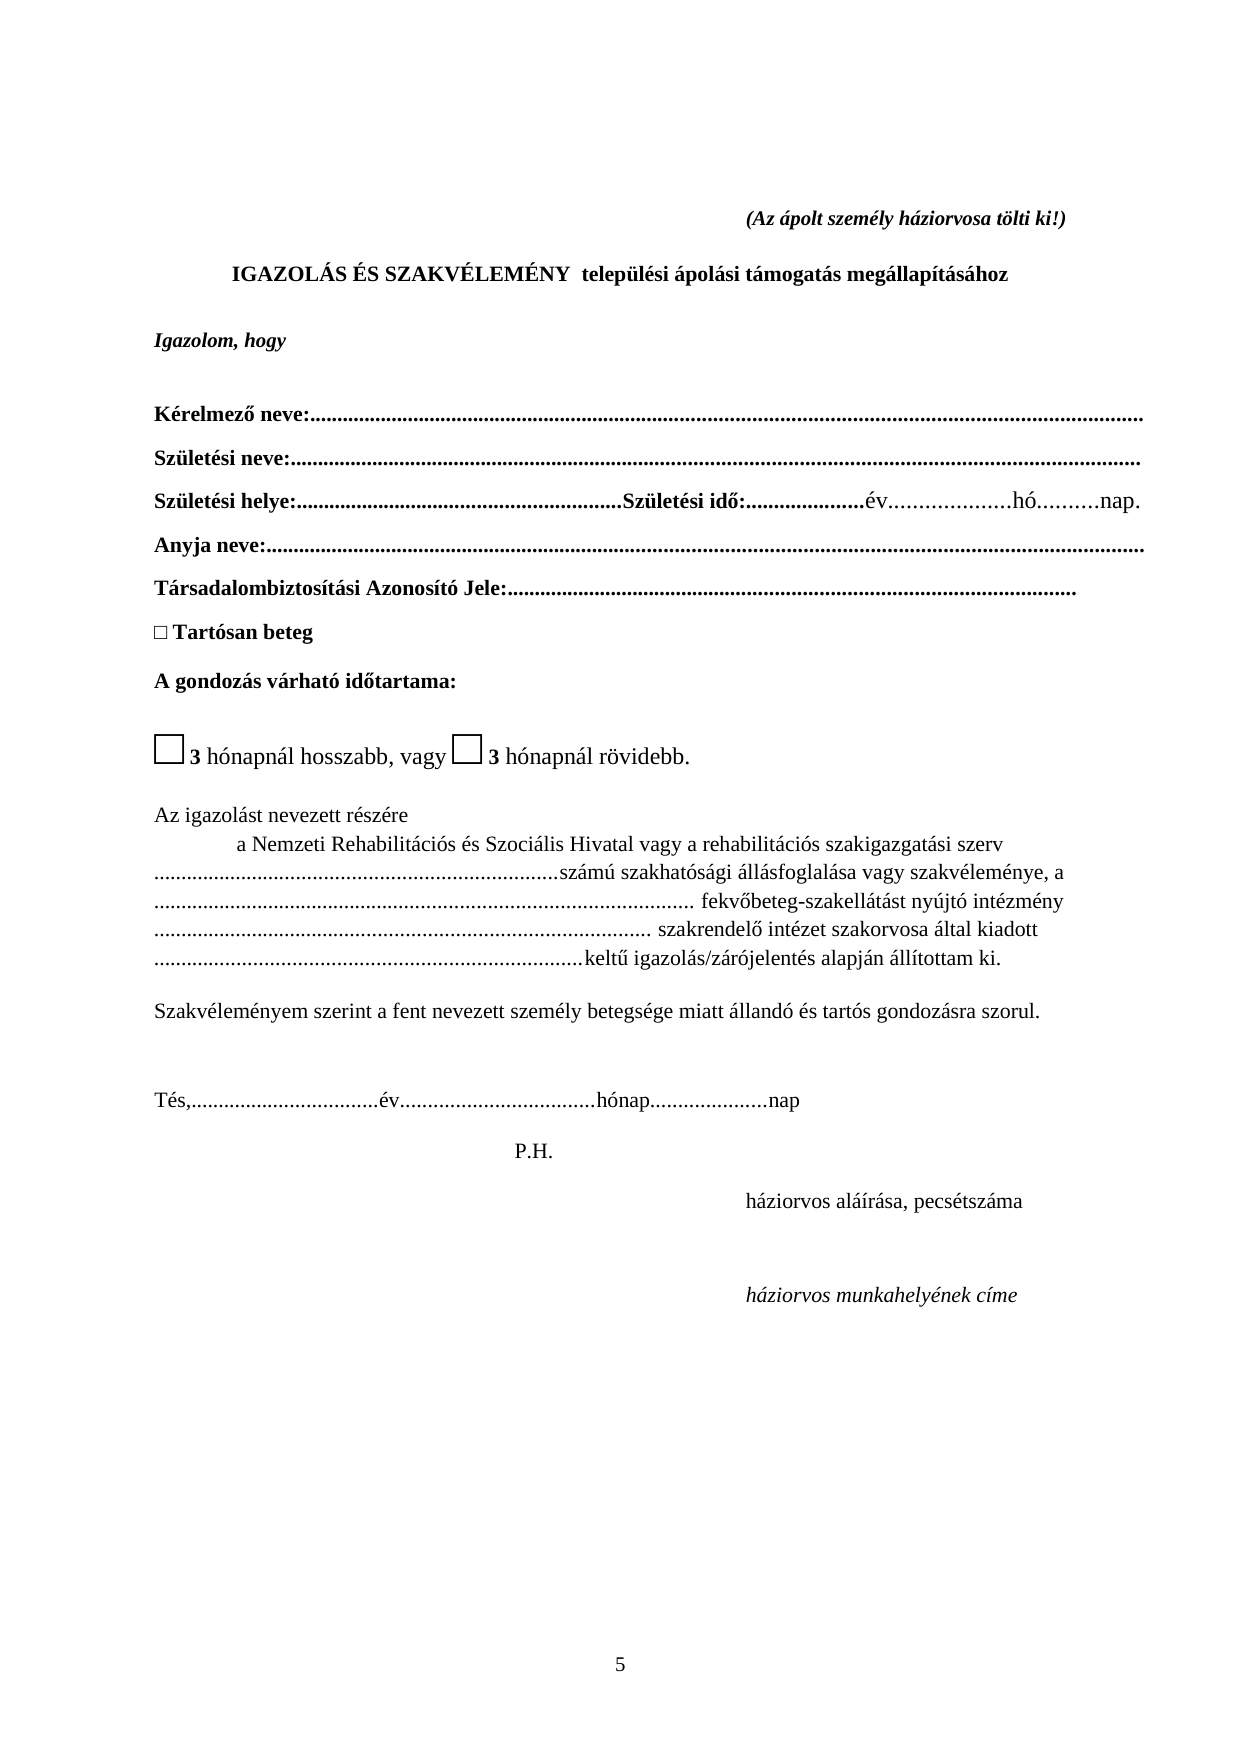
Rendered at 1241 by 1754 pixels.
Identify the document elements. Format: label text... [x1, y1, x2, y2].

text (Az ápolt személy háziorvosa tölti ki!) [746, 191, 1088, 234]
text számú szakhatósági állásfoglalása vagy szakvéleménye, a [154, 857, 1088, 886]
text P.H. [514, 1138, 1088, 1163]
text □ Tartósan beteg [154, 604, 1088, 648]
text IGAZOLÁS ÉS SZAKVÉLEMÉNY települési ápolási támogatás megállapításához [152, 259, 1088, 288]
text □ 3 hónapnál hosszabb, vagy □ 3 hónapnál rövidebb. [154, 722, 1091, 775]
text háziorvos aláírása, pecsétszáma [746, 1188, 1088, 1213]
text háziorvos munkahelyének címe [746, 1282, 1088, 1307]
text Anyja neve: [154, 517, 1088, 561]
text Születési neve: [154, 430, 1088, 474]
text Kérelmező neve: [154, 387, 1088, 430]
text A gondozás várható időtartama: [154, 654, 1088, 697]
text a Nemzeti Rehabilitációs és Szociális Hivatal vagy a rehabilitációs szakigazgatási szerv [152, 828, 1088, 857]
text szakrendelő intézet szakorvosa által kiadott [154, 914, 1088, 943]
text Születési helye: Születési idő: év hó nap. [154, 474, 1088, 517]
text Az igazolást nevezett részére [154, 800, 1088, 828]
text Szakvéleményem szerint a fent nevezett személy betegsége miatt állandó és tartós gondozásra szorul. [154, 996, 1091, 1025]
text Tés, év hónap nap [154, 1087, 1088, 1112]
text keltű igazolás/zárójelentés alapján állítottam ki. [154, 943, 1088, 971]
text fekvőbeteg-szakellátást nyújtó intézmény [154, 886, 1088, 914]
text Társadalombiztosítási Azonosító Jele: [154, 561, 1088, 604]
text Igazolom, hogy [154, 313, 1088, 356]
